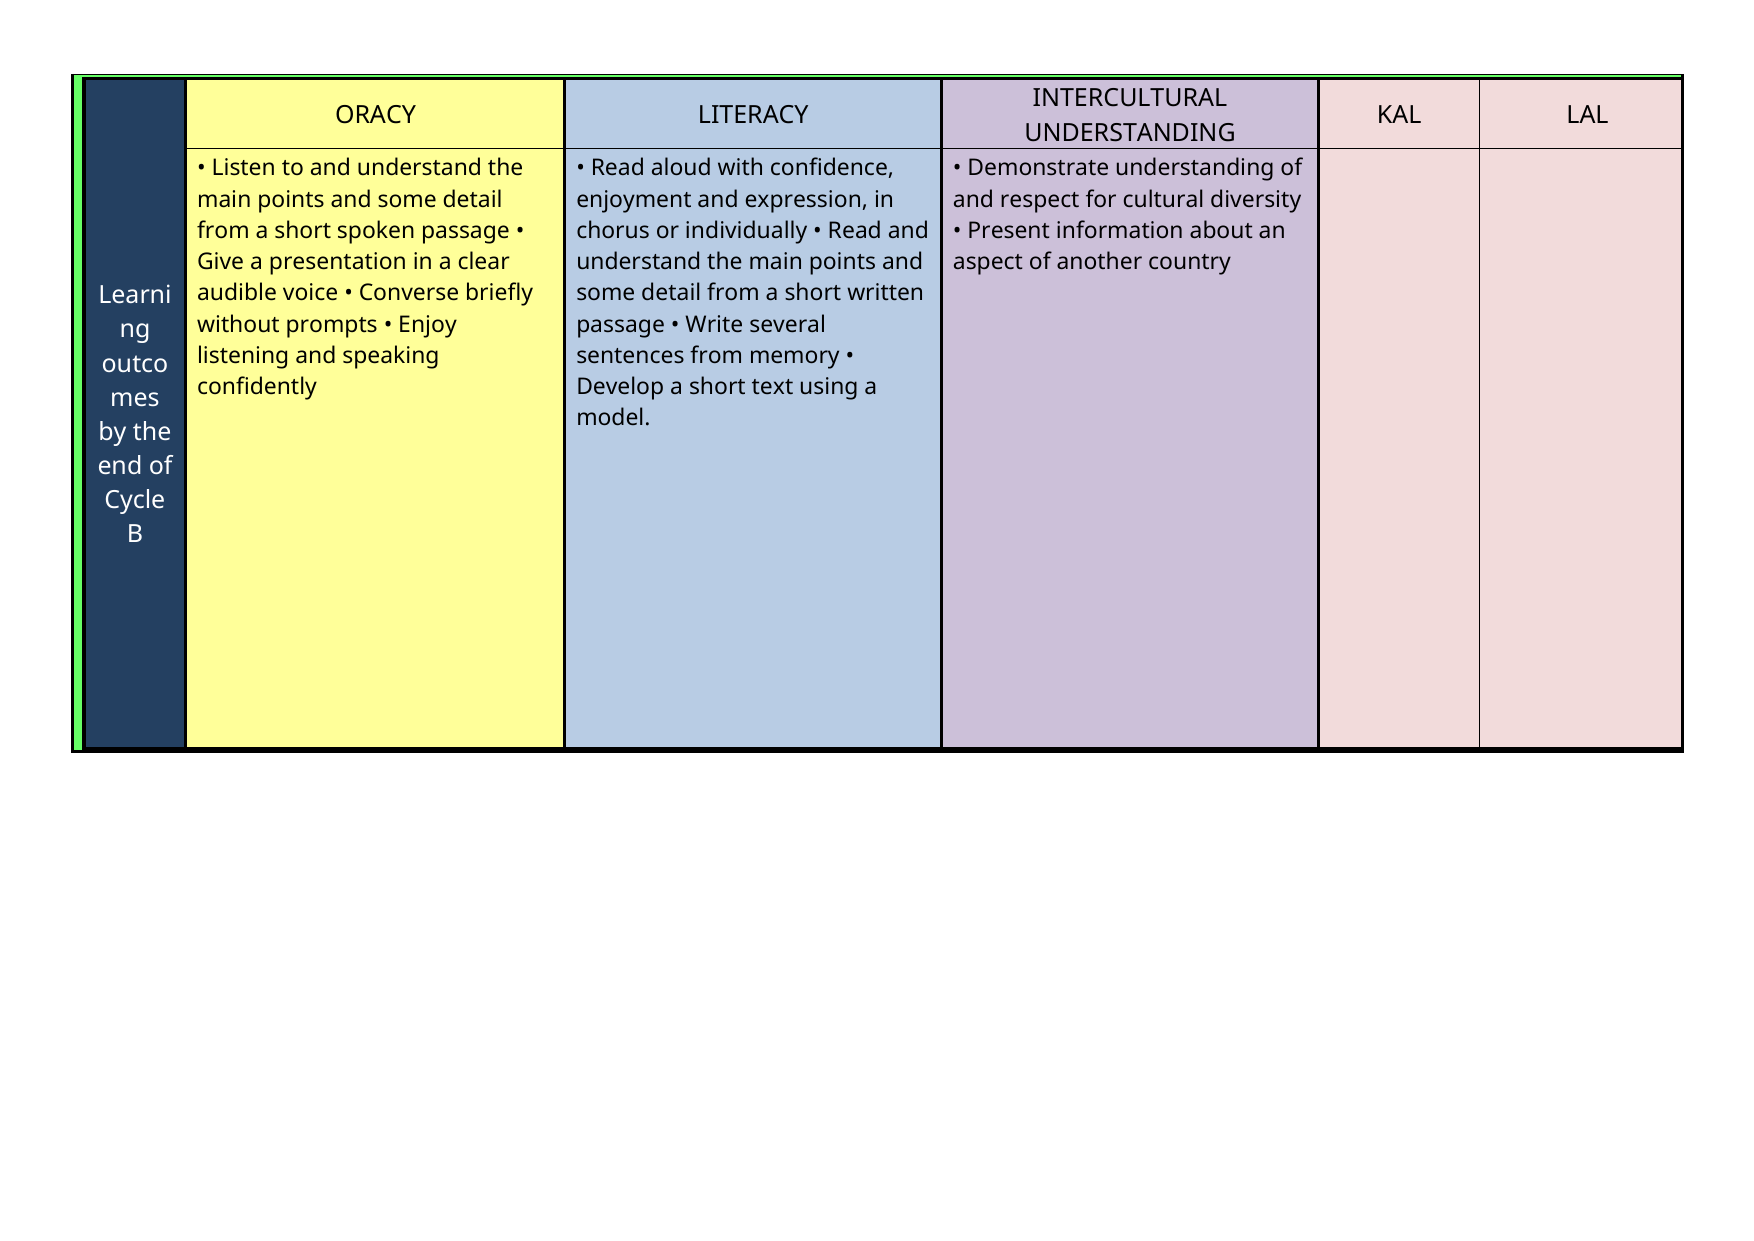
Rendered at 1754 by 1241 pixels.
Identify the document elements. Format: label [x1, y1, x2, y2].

table_cell [74, 75, 1681, 750]
